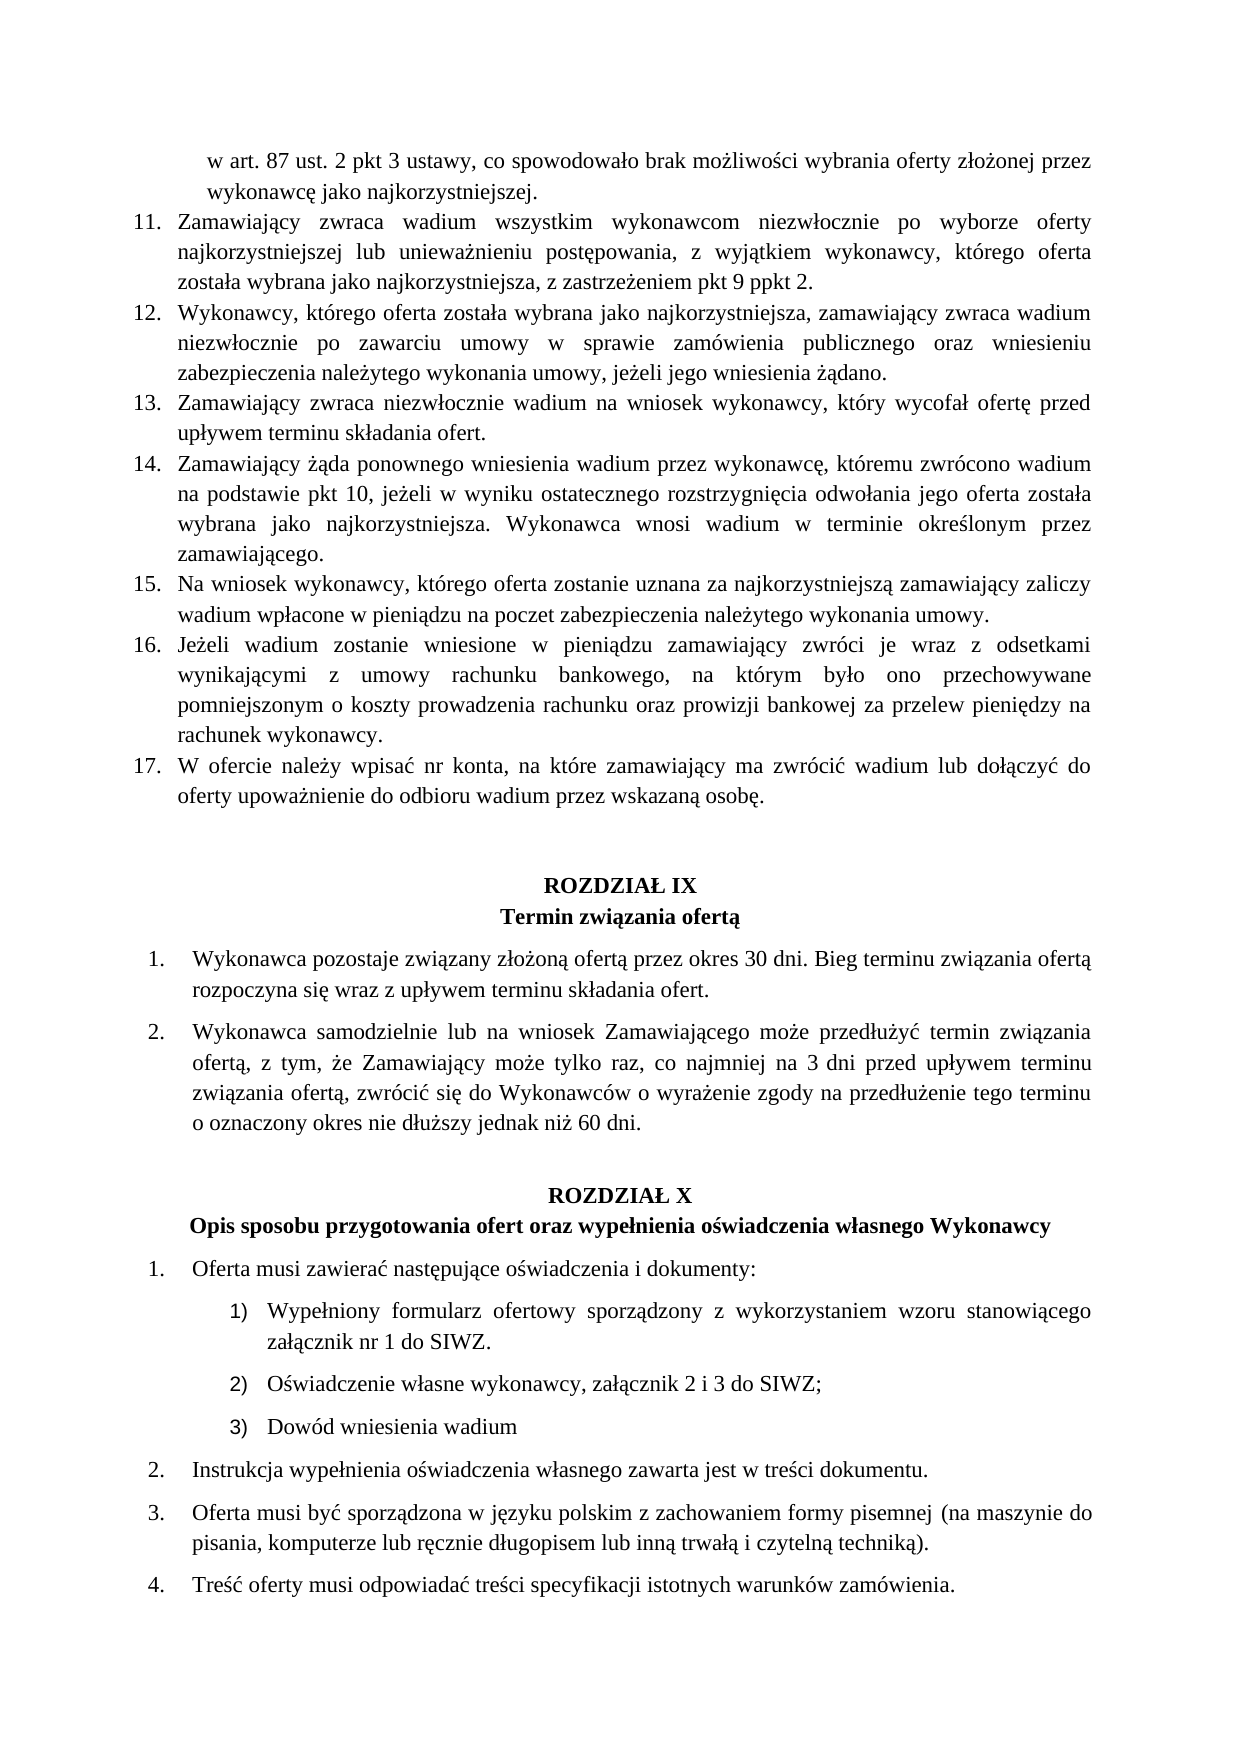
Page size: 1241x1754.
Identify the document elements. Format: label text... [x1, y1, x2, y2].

text ROZDZIAŁ IX [148, 873, 1093, 899]
list Oferta musi być sporządzona w języku polskim z zachowaniem formy pisemnej (na maszynie do pisania, komputerze lub ręcznie długopisem lub inną trwałą i czytelną techniką). [148, 1499, 1093, 1555]
list Wykonawcy, którego oferta została wybrana jako najkorzystniejsza, zamawiający zwraca wadium niezwłocznie po zawarciu umowy w sprawie zamówienia publicznego oraz wniesieniu zabezpieczenia należytego wykonania umowy, jeżeli jego wniesienia żądano. [133, 299, 1093, 385]
list Oferta musi zawierać następujące oświadczenia i dokumenty: [148, 1255, 1093, 1281]
list Oświadczenie własne wykonawcy, załącznik 2 i 3 do SIWZ; [229, 1371, 1093, 1397]
text ROZDZIAŁ X [148, 1182, 1093, 1208]
list Treść oferty musi odpowiadać treści specyfikacji istotnych warunków zamówienia. [148, 1572, 1093, 1598]
list Zamawiający zwraca wadium wszystkim wykonawcom niezwłocznie po wyborze oferty najkorzystniejszej lub unieważnieniu postępowania, z wyjątkiem wykonawcy, którego oferta została wybrana jako najkorzystniejsza, z zastrzeżeniem pkt 9 ppkt 2. [133, 208, 1093, 295]
list Jeżeli wadium zostanie wniesione w pieniądzu zamawiający zwróci je wraz z odsetkami wynikającymi z umowy rachunku bankowego, na którym było ono przechowywane pomniejszonym o koszty prowadzenia rachunku oraz prowizji bankowej za przelew pieniędzy na rachunek wykonawcy. [133, 631, 1093, 748]
text Opis sposobu przygotowania ofert oraz wypełnienia oświadczenia własnego Wykonawcy [148, 1212, 1093, 1238]
list Zamawiający zwraca niezwłocznie wadium na wniosek wykonawcy, który wycofał ofertę przed upływem terminu składania ofert. [133, 389, 1093, 446]
list Wykonawca pozostaje związany złożoną ofertą przez okres 30 dni. Bieg terminu związania ofertą rozpoczyna się wraz z upływem terminu składania ofert. [148, 946, 1093, 1002]
text Termin związania ofertą [148, 903, 1093, 929]
list W ofercie należy wpisać nr konta, na które zamawiający ma zwrócić wadium lub dołączyć do oferty upoważnienie do odbioru wadium przez wskazaną osobę. [133, 752, 1093, 808]
list Wykonawca samodzielnie lub na wniosek Zamawiającego może przedłużyć termin związania ofertą, z tym, że Zamawiający może tylko raz, co najmniej na 3 dni przed upływem terminu związania ofertą, zwrócić się do Wykonawców o wyrażenie zgody na przedłużenie tego terminu o oznaczony okres nie dłuższy jednak niż 60 dni. [148, 1018, 1093, 1135]
list Zamawiający żąda ponownego wniesienia wadium przez wykonawcę, któremu zwrócono wadium na podstawie pkt 10, jeżeli w wyniku ostatecznego rozstrzygnięcia odwołania jego oferta została wybrana jako najkorzystniejsza. Wykonawca wnosi wadium w terminie określonym przez zamawiającego. [133, 450, 1093, 567]
list Instrukcja wypełnienia oświadczenia własnego zawarta jest w treści dokumentu. [148, 1456, 1093, 1482]
list Wypełniony formularz ofertowy sporządzony z wykorzystaniem wzoru stanowiącego załącznik nr 1 do SIWZ. [229, 1298, 1093, 1354]
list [177, 148, 1093, 204]
list Dowód wniesienia wadium [229, 1413, 1093, 1439]
list Na wniosek wykonawcy, którego oferta zostanie uznana za najkorzystniejszą zamawiający zaliczy wadium wpłacone w pieniądzu na poczet zabezpieczenia należytego wykonania umowy. [133, 571, 1093, 627]
